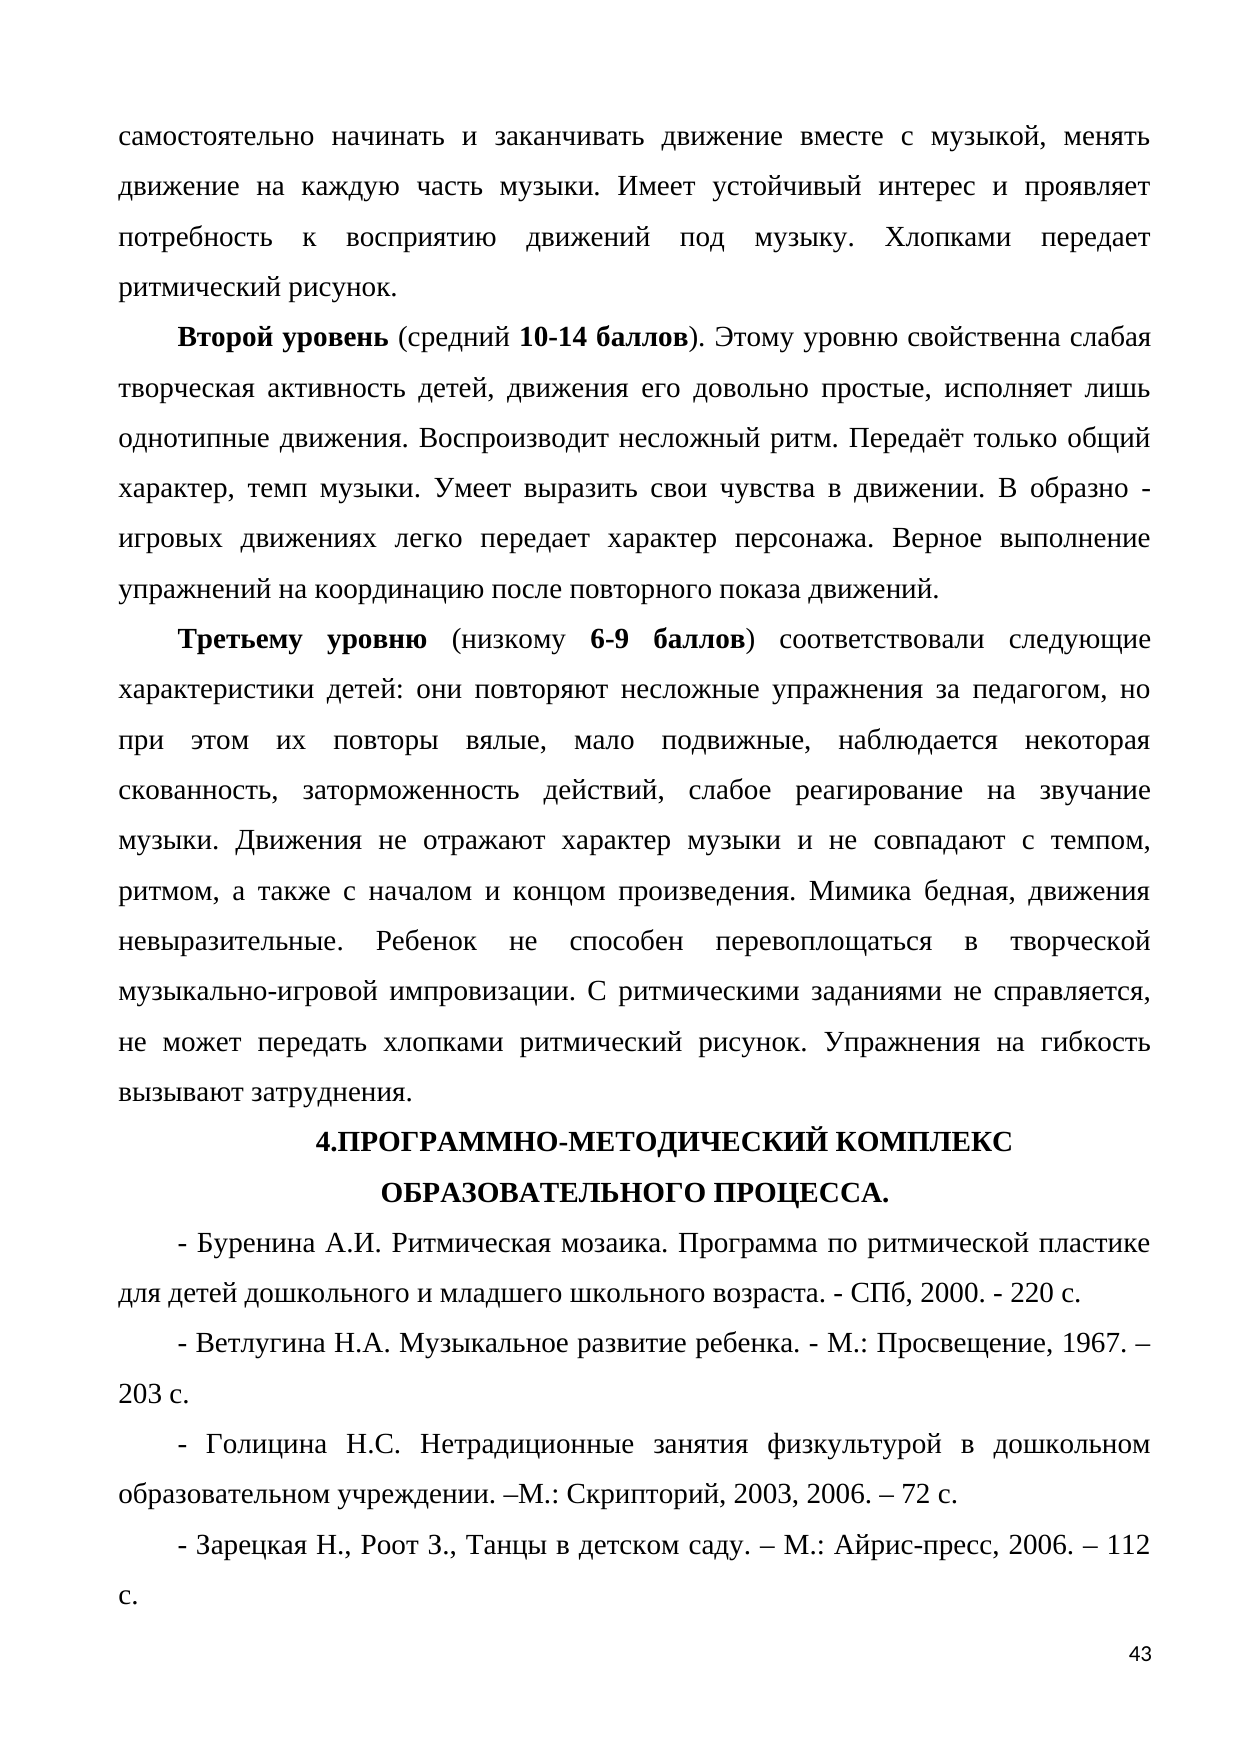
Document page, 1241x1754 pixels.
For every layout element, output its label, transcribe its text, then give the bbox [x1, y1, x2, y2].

text 4.ПРОГРАММНО-МЕТОДИЧЕСКИЙ КОМПЛЕКС ОБРАЗОВАТЕЛЬНОГО ПРОЦЕССА. [118, 1124, 1152, 1208]
text Третьему уровню (низкому 6-9 баллов) соответствовали следующие характеристики детей: они повторяют несложные упражнения за педагогом, но при этом их повторы вялые, мало подвижные, наблюдается некоторая скованность, заторможенность действий, слабое реагирование на звучание музыки. Движения не отражают характер музыки и не совпадают с темпом, ритмом, а также с началом и концом произведения. Мимика бедная, движения невыразительные. Ребенок не способен перевоплощаться в творческой музыкально-игровой импровизации. С ритмическими заданиями не справляется, не может передать хлопками ритмический рисунок. Упражнения на гибкость вызывают затруднения. [118, 621, 1152, 1108]
text - Ветлугина Н.А. Музыкальное развитие ребенка. - М.: Просвещение, 1967. – 203 с. [118, 1326, 1152, 1409]
text - Голицина Н.С. Нетрадиционные занятия физкультурой в дошкольном образовательном учреждении. –М.: Скрипторий, 2003, 2006. – 72 с. [118, 1426, 1152, 1510]
text - Зарецкая Н., Роот З., Танцы в детском саду. – М.: Айрис-пресс, 2006. – 112 с. [118, 1527, 1152, 1611]
text - Буренина А.И. Ритмическая мозаика. Программа по ритмической пластике для детей дошкольного и младшего школьного возраста. - СПб, 2000. - 220 с. [118, 1225, 1152, 1309]
text Второй уровень (средний 10-14 баллов). Этому уровню свойственна слабая творческая активность детей, движения его довольно простые, исполняет лишь однотипные движения. Воспроизводит несложный ритм. Передаёт только общий характер, темп музыки. Умеет выразить свои чувства в движении. В образно - игровых движениях легко передает характер персонажа. Верное выполнение упражнений на координацию после повторного показа движений. [118, 319, 1152, 604]
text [118, 118, 1152, 303]
